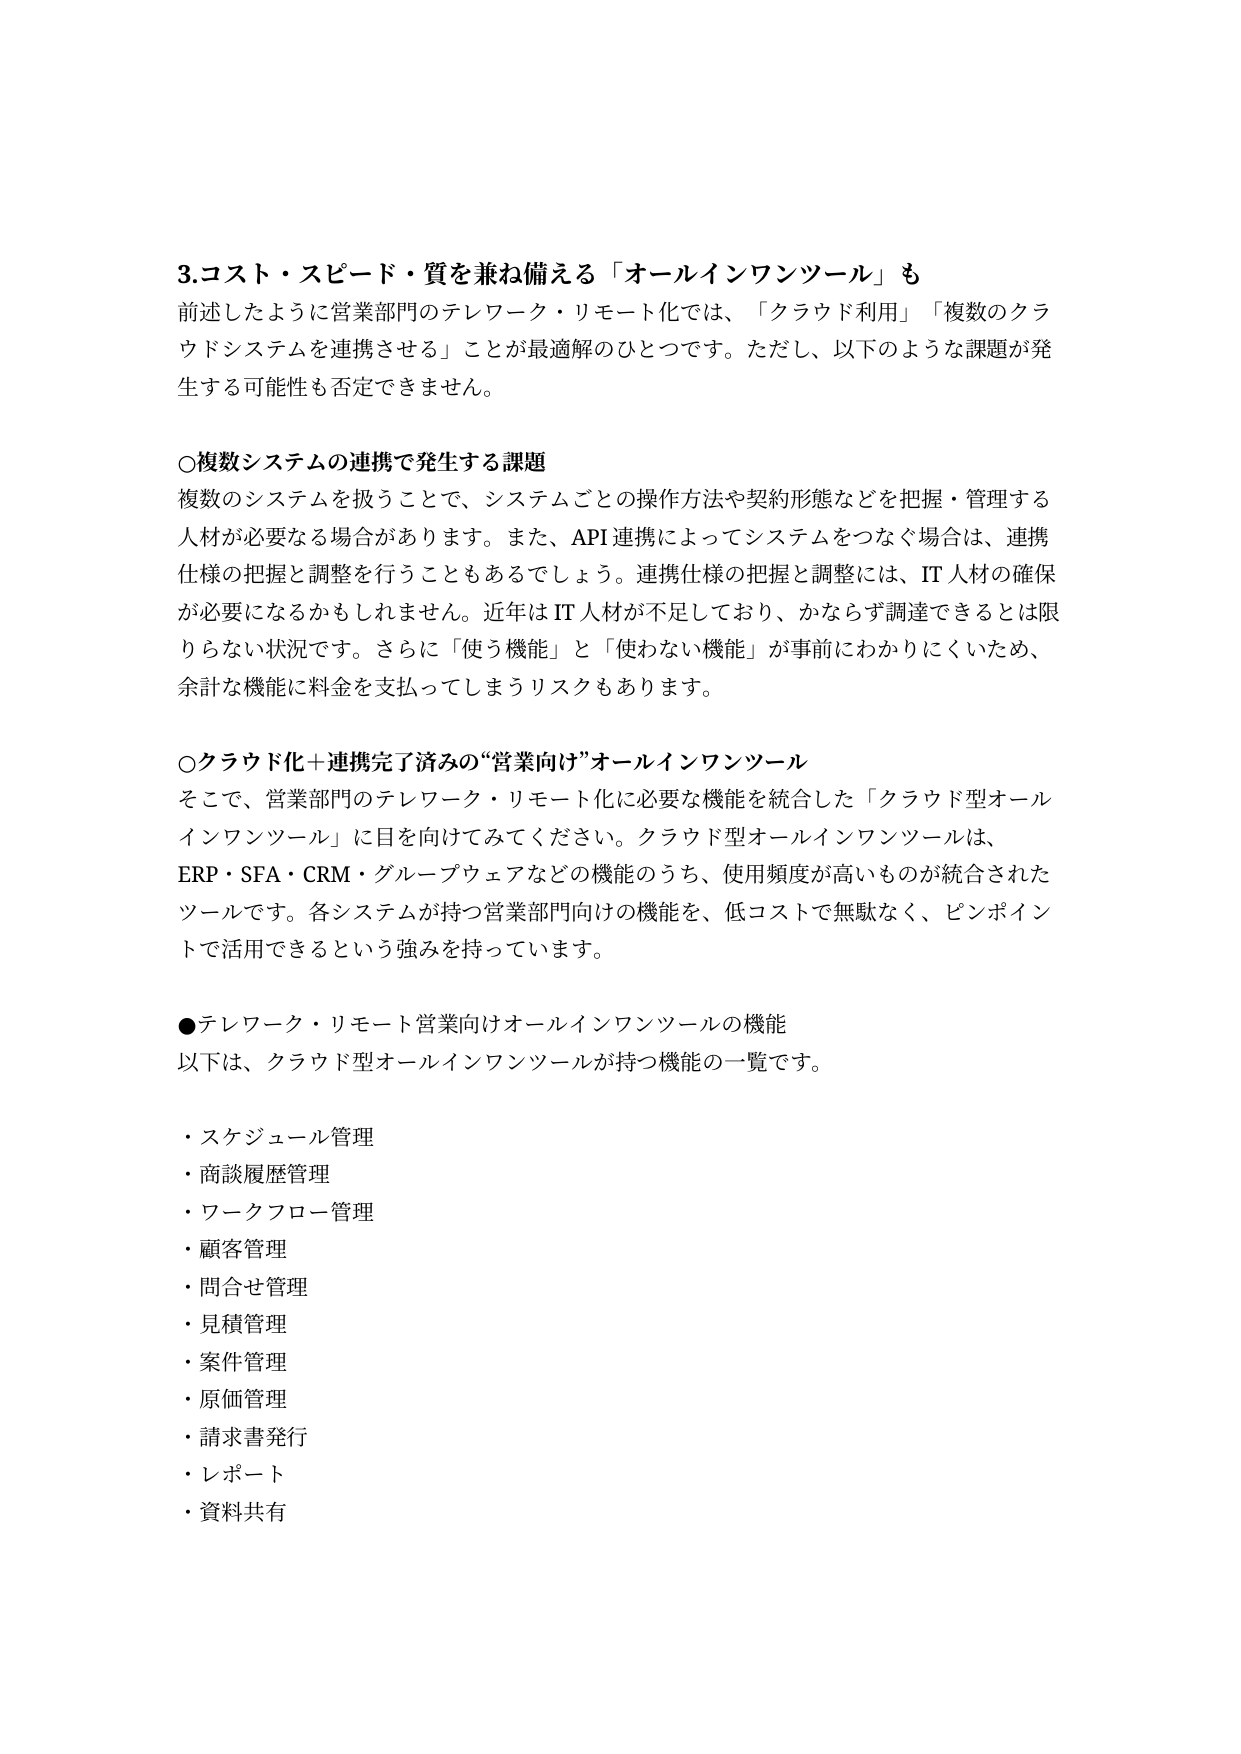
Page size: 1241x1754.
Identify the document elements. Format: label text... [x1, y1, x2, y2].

text 複数のシステムを扱うことで、システムごとの操作方法や契約形態などを把握・管理する人材が必要なる場合があります。また、API連携によってシステムをつなぐ場合は、連携仕様の把握と調整を行うこともあるでしょう。連携仕様の把握と調整には、IT人材の確保が必要になるかもしれません。近年はIT人材が不足しており、かならず調達できるとは限りらない状況です。さらに「使う機能」と「使わない機能」が事前にわかりにくいため、余計な機能に料金を支払ってしまうリスクもあります。 [177, 479, 1063, 704]
text そこで、営業部門のテレワーク・リモート化に必要な機能を統合した「クラウド型オールインワンツール」に目を向けてみてください。クラウド型オールインワンツールは、ERP・SFA・CRM・グループウェアなどの機能のうち、使用頻度が高いものが統合されたツールです。各システムが持つ営業部門向けの機能を、低コストで無駄なく、ピンポイントで活用できるという強みを持っています。 [177, 779, 1063, 967]
text ・原価管理 [177, 1379, 1063, 1417]
text ○複数システムの連携で発生する課題 [177, 442, 1063, 479]
text ・ワークフロー管理 [177, 1192, 1063, 1229]
text ●テレワーク・リモート営業向けオールインワンツールの機能 [177, 1004, 1063, 1042]
text ・資料共有 [177, 1492, 1063, 1529]
text 3.コスト・スピード・質を兼ね備える「オールインワンツール」も [177, 254, 1063, 292]
text ・商談履歴管理 [177, 1154, 1063, 1192]
text ○クラウド化＋連携完了済みの“営業向け”オールインワンツール [177, 742, 1063, 779]
text 以下は、クラウド型オールインワンツールが持つ機能の一覧です。 [177, 1042, 1063, 1079]
text ・スケジュール管理 [177, 1117, 1063, 1154]
text ・顧客管理 [177, 1229, 1063, 1267]
text ・レポート [177, 1454, 1063, 1492]
text ・請求書発行 [177, 1417, 1063, 1454]
text 前述したように営業部門のテレワーク・リモート化では、「クラウド利用」「複数のクラウドシステムを連携させる」ことが最適解のひとつです。ただし、以下のような課題が発生する可能性も否定できません。 [177, 292, 1063, 404]
text ・案件管理 [177, 1342, 1063, 1379]
text ・見積管理 [177, 1304, 1063, 1342]
text ・問合せ管理 [177, 1267, 1063, 1304]
